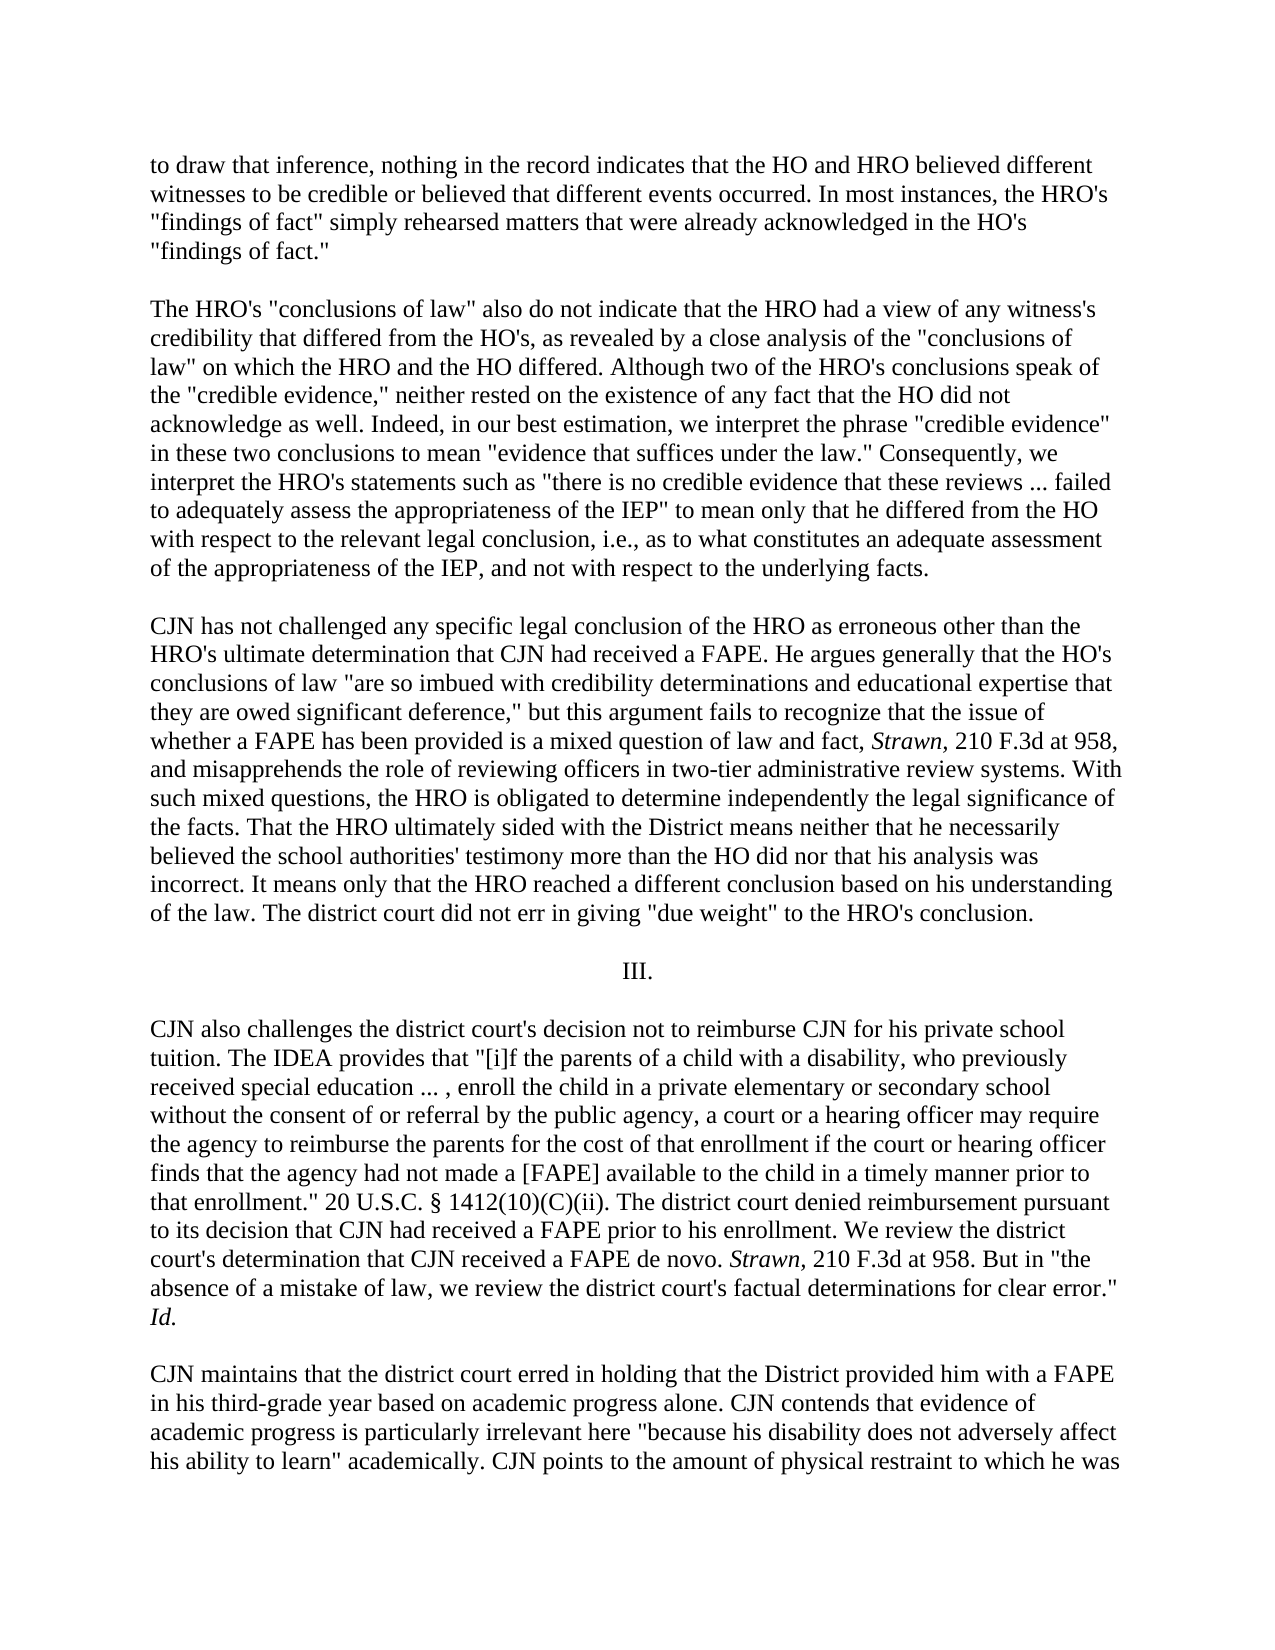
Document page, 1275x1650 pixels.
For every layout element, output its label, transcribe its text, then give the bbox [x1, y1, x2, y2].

text CJN also challenges the district court's decision not to reimburse CJN for his private school tuition. The IDEA provides that "[i]f the parents of a child with a disability, who previously received special education ... , enroll the child in a private elementary or secondary school without the consent of or referral by the public agency, a court or a hearing officer may require the agency to reimburse the parents for the cost of that enrollment if the court or hearing officer finds that the agency had not made a [FAPE] available to the child in a timely manner prior to that enrollment." 20 U.S.C. § 1412(10)(C)(ii). The district court denied reimbursement pursuant to its decision that CJN had received a FAPE prior to his enrollment. We review the district court's determination that CJN received a FAPE de novo. Strawn, 210 F.3d at 958. But in "the absence of a mistake of law, we review the district court's factual determinations for clear error." Id. [150, 1014, 1125, 1330]
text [150, 1359, 1125, 1474]
text CJN has not challenged any specific legal conclusion of the HRO as erroneous other than the HRO's ultimate determination that CJN had received a FAPE. He argues generally that the HO's conclusions of law "are so imbued with credibility determinations and educational expertise that they are owed significant deference," but this argument fails to recognize that the issue of whether a FAPE has been provided is a mixed question of law and fact, Strawn, 210 F.3d at 958, and misapprehends the role of reviewing officers in two-tier administrative review systems. With such mixed questions, the HRO is obligated to determine independently the legal significance of the facts. That the HRO ultimately sided with the District means neither that he necessarily believed the school authorities' testimony more than the HO did nor that his analysis was incorrect. It means only that the HRO reached a different conclusion based on his understanding of the law. The district court did not err in giving "due weight" to the HRO's conclusion. [150, 611, 1125, 927]
text III. [150, 956, 1125, 985]
text The HRO's "conclusions of law" also do not indicate that the HRO had a view of any witness's credibility that differed from the HO's, as revealed by a close analysis of the "conclusions of law" on which the HRO and the HO differed. Although two of the HRO's conclusions speak of the "credible evidence," neither rested on the existence of any fact that the HO did not acknowledge as well. Indeed, in our best estimation, we interpret the phrase "credible evidence" in these two conclusions to mean "evidence that suffices under the law." Consequently, we interpret the HRO's statements such as "there is no credible evidence that these reviews ... failed to adequately assess the appropriateness of the IEP" to mean only that he differed from the HO with respect to the relevant legal conclusion, i.e., as to what constitutes an adequate assessment of the appropriateness of the IEP, and not with respect to the underlying facts. [150, 294, 1125, 582]
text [150, 150, 1125, 265]
